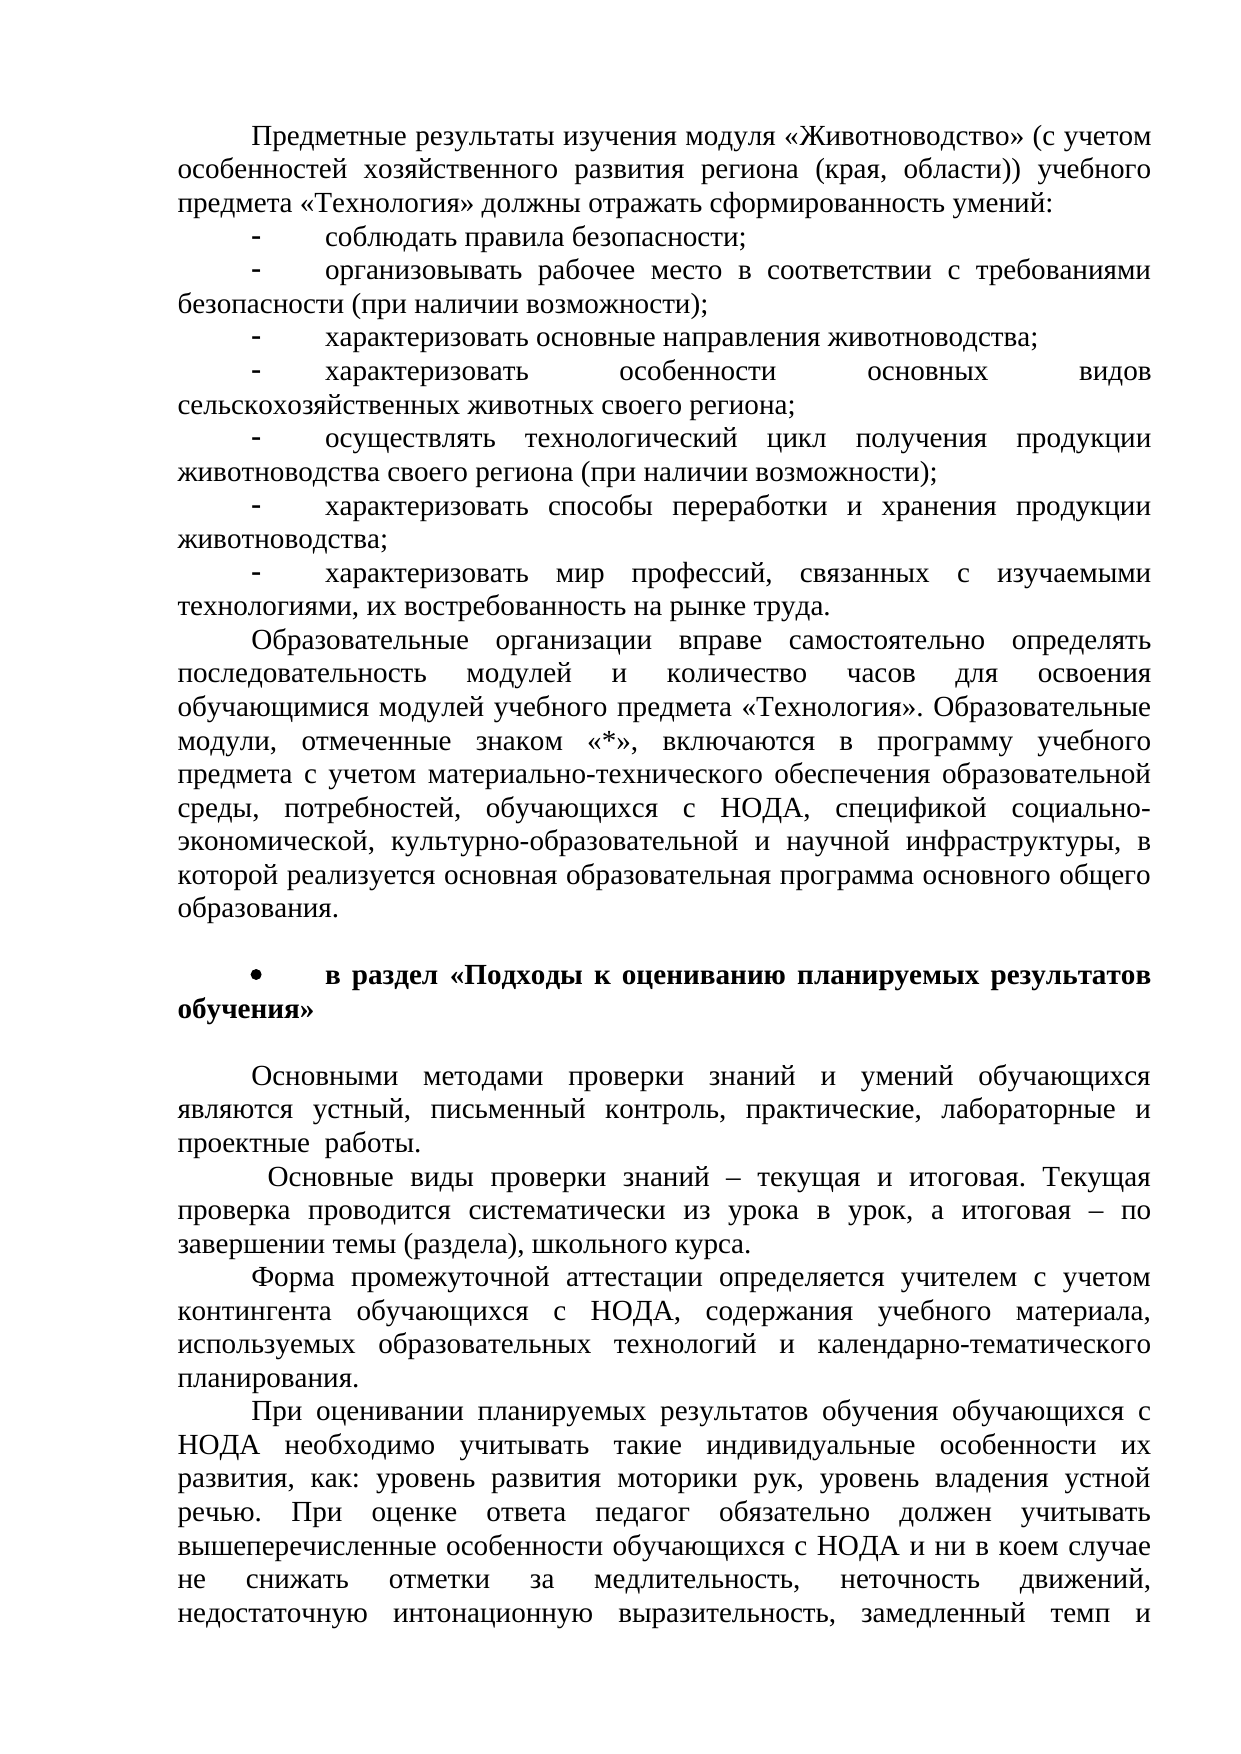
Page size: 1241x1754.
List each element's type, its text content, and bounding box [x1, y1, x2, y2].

text Предметные результаты изучения модуля «Животноводство» (с учетом особенностей хозяйственного развития региона (края, области)) учебного предмета «Технология» должны отражать сформированность умений: [177, 118, 1152, 219]
list в раздел «Подходы к оцениванию планируемых результатов обучения» [177, 957, 1152, 1024]
list характеризовать способы переработки и хранения продукции животноводства; [177, 488, 1152, 555]
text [177, 1393, 1152, 1628]
list характеризовать основные направления животноводства; [177, 319, 1152, 353]
list характеризовать мир профессий, связанных с изучаемыми технологиями, их востребованность на рынке труда. [177, 555, 1152, 622]
list характеризовать особенности основных видов сельскохозяйственных животных своего региона; [177, 353, 1152, 420]
text Основными методами проверки знаний и умений обучающихся являются устный, письменный контроль, практические, лабораторные и проектные работы. [177, 1058, 1152, 1159]
text Образовательные организации вправе самостоятельно определять последовательность модулей и количество часов для освоения обучающимися модулей учебного предмета «Технология». Образовательные модули, отмеченные знаком «*», включаются в программу учебного предмета с учетом материально-технического обеспечения образовательной среды, потребностей, обучающихся с НОДА, спецификой социально-экономической, культурно-образовательной и научной инфраструктуры, в которой реализуется основная образовательная программа основного общего образования. [177, 622, 1152, 924]
text Основные виды проверки знаний – текущая и итоговая. Текущая проверка проводится систематически из урока в урок, а итоговая – по завершении темы (раздела), школьного курса. [177, 1159, 1152, 1259]
list соблюдать правила безопасности; [177, 219, 1152, 252]
list организовывать рабочее место в соответствии с требованиями безопасности (при наличии возможности); [177, 252, 1152, 319]
list осуществлять технологический цикл получения продукции животноводства своего региона (при наличии возможности); [177, 420, 1152, 488]
text Форма промежуточной аттестации определяется учителем с учетом контингента обучающихся с НОДА, содержания учебного материала, используемых образовательных технологий и календарно-тематического планирования. [177, 1259, 1152, 1393]
